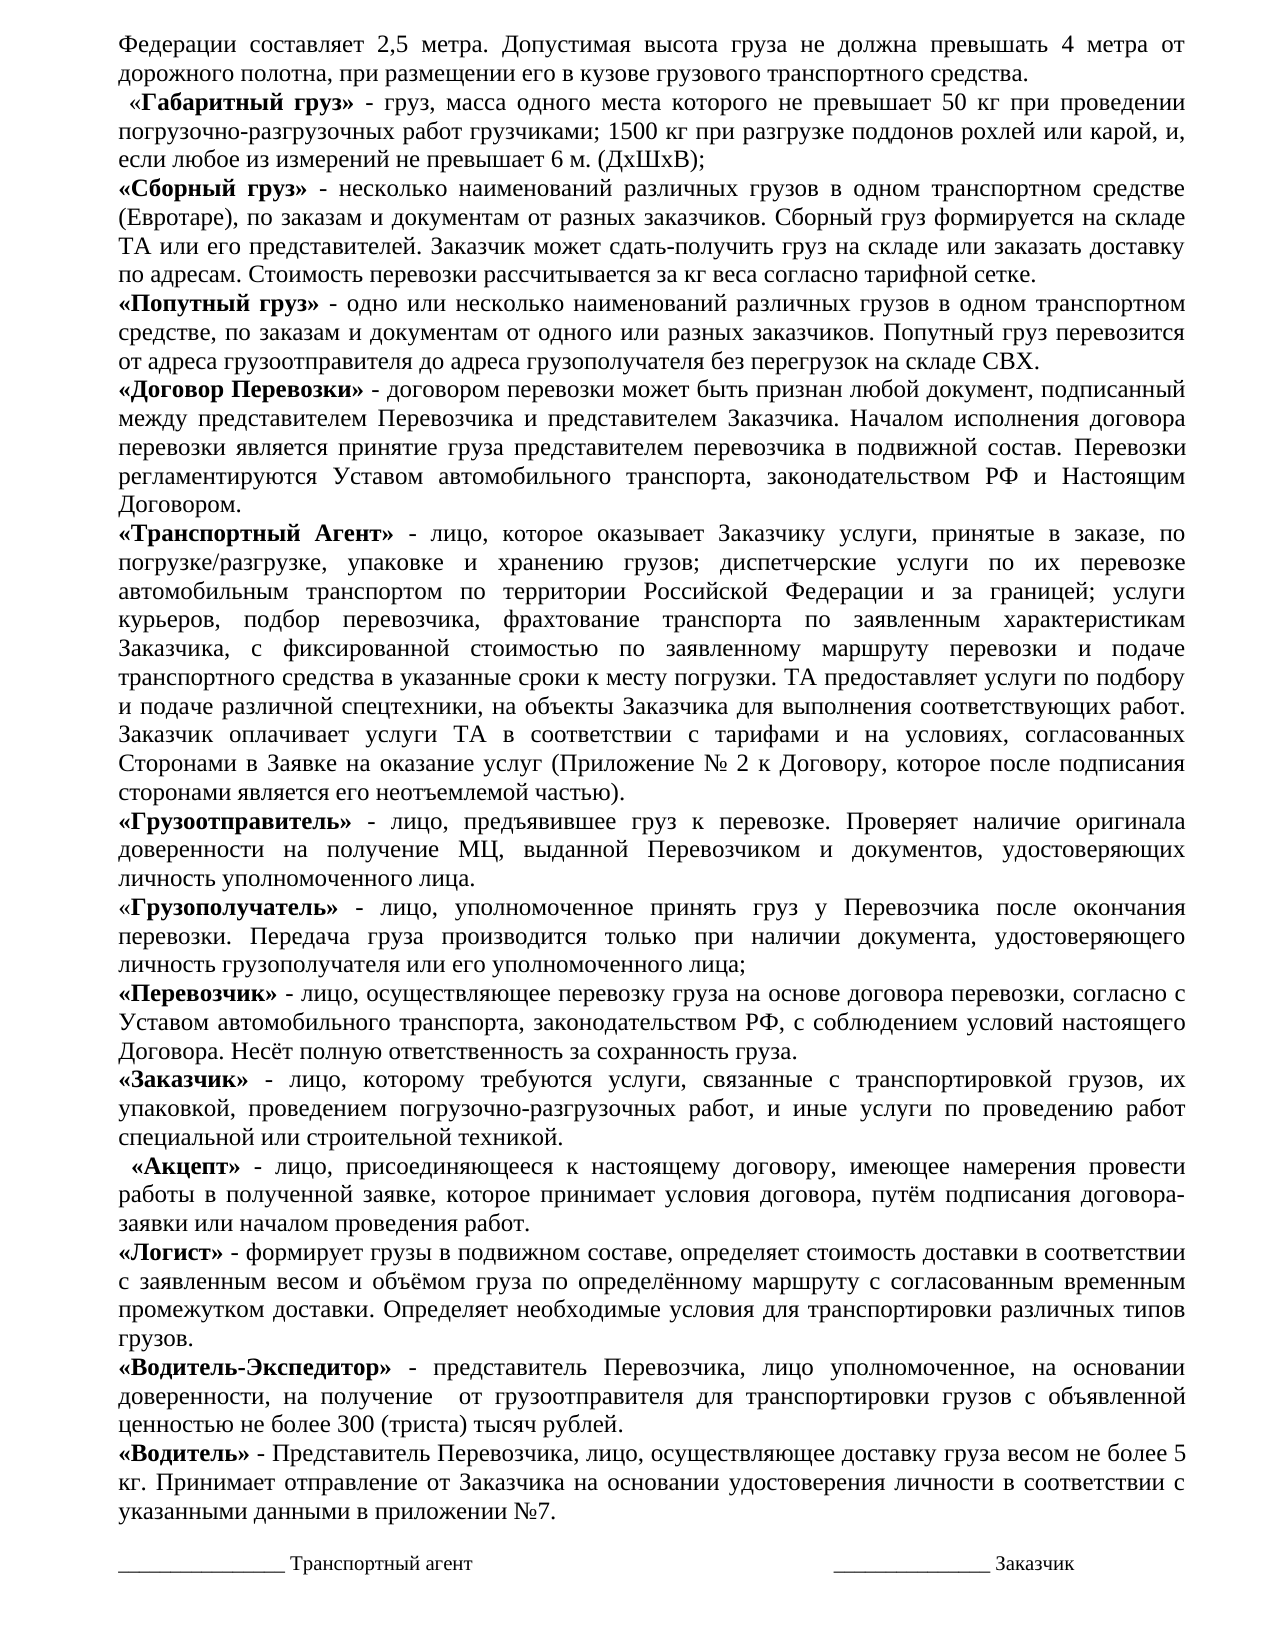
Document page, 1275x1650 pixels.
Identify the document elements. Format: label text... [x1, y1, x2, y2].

text «Сборный груз» - несколько наименований различных грузов в одном транспортном средстве (Евротаре), по заказам и документам от разных заказчиков. Сборный груз формируется на складе ТА или его представителей. Заказчик может сдать-получить груз на складе или заказать доставку по адресам. Стоимость перевозки рассчитывается за кг веса согласно тарифной сетке. [118, 173, 1186, 288]
text «Логист» - формирует грузы в подвижном составе, определяет стоимость доставки в соответствии с заявленным весом и объёмом груза по определённому маршруту с согласованным временным промежутком доставки. Определяет необходимые условия для транспортировки различных типов грузов. [118, 1237, 1186, 1352]
text «Габаритный груз» - груз, масса одного места которого не превышает 50 кг при проведении погрузочно-разгрузочных работ грузчиками; 1500 кг при разгрузке поддонов рохлей или карой, и, если любое из измерений не превышает 6 м. (ДхШхВ); [118, 87, 1186, 173]
text «Заказчик» - лицо, которому требуются услуги, связанные с транспортировкой грузов, их упаковкой, проведением погрузочно-разгрузочных работ, и иные услуги по проведению работ специальной или строительной техникой. [118, 1064, 1186, 1151]
text «Акцепт» - лицо, присоединяющееся к настоящему договору, имеющее намерения провести работы в полученной заявке, которое принимает условия договора, путём подписания договора- заявки или началом проведения работ. [118, 1151, 1186, 1237]
text «Грузоотправитель» - лицо, предъявившее груз к перевозке. Проверяет наличие оригинала доверенности на получение МЦ, выданной Перевозчиком и документов, удостоверяющих личность уполномоченного лица. [118, 806, 1186, 892]
text «Водитель-Экспедитор» - представитель Перевозчика, лицо уполномоченное, на основании доверенности, на получение от грузоотправителя для транспортировки грузов с объявленной ценностью не более 300 (триста) тысяч рублей. [118, 1352, 1186, 1438]
text «Водитель» - Представитель Перевозчика, лицо, осуществляющее доставку груза весом не более 5 кг. Принимает отправление от Заказчика на основании удостоверения личности в соответствии с указанными данными в приложении №7. [118, 1438, 1186, 1524]
text «Грузополучатель» - лицо, уполномоченное принять груз у Перевозчика после окончания перевозки. Передача груза производится только при наличии документа, удостоверяющего личность грузополучателя или его уполномоченного лица; [118, 892, 1186, 978]
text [118, 29, 1186, 87]
text «Попутный груз» - одно или несколько наименований различных грузов в одном транспортном средстве, по заказам и документам от одного или разных заказчиков. Попутный груз перевозится от адреса грузоотправителя до адреса грузополучателя без перегрузок на складе СВХ. [118, 288, 1186, 374]
text «Договор Перевозки» - договором перевозки может быть признан любой документ, подписанный между представителем Перевозчика и представителем Заказчика. Началом исполнения договора перевозки является принятие груза представителем перевозчика в подвижной состав. Перевозки регламентируются Уставом автомобильного транспорта, законодательством РФ и Настоящим Договором. [118, 374, 1186, 518]
text «Транспортный Агент» - лицо, которое оказывает Заказчику услуги, принятые в заказе, по погрузке/разгрузке, упаковке и хранению грузов; диспетчерские услуги по их перевозке автомобильным транспортом по территории Российской Федерации и за границей; услуги курьеров, подбор перевозчика, фрахтование транспорта по заявленным характеристикам Заказчика, с фиксированной стоимостью по заявленному маршруту перевозки и подаче транспортного средства в указанные сроки к месту погрузки. ТА предоставляет услуги по подбору и подаче различной спецтехники, на объекты Заказчика для выполнения соответствующих работ. Заказчик оплачивает услуги ТА в соответствии с тарифами и на условиях, согласованных Сторонами в Заявке на оказание услуг (Приложение № 2 к Договору, которое после подписания сторонами является его неотъемлемой частью). [118, 518, 1186, 806]
text «Перевозчик» - лицо, осуществляющее перевозку груза на основе договора перевозки, согласно с Уставом автомобильного транспорта, законодательством РФ, с соблюдением условий настоящего Договора. Несёт полную ответственность за сохранность груза. [118, 978, 1186, 1064]
